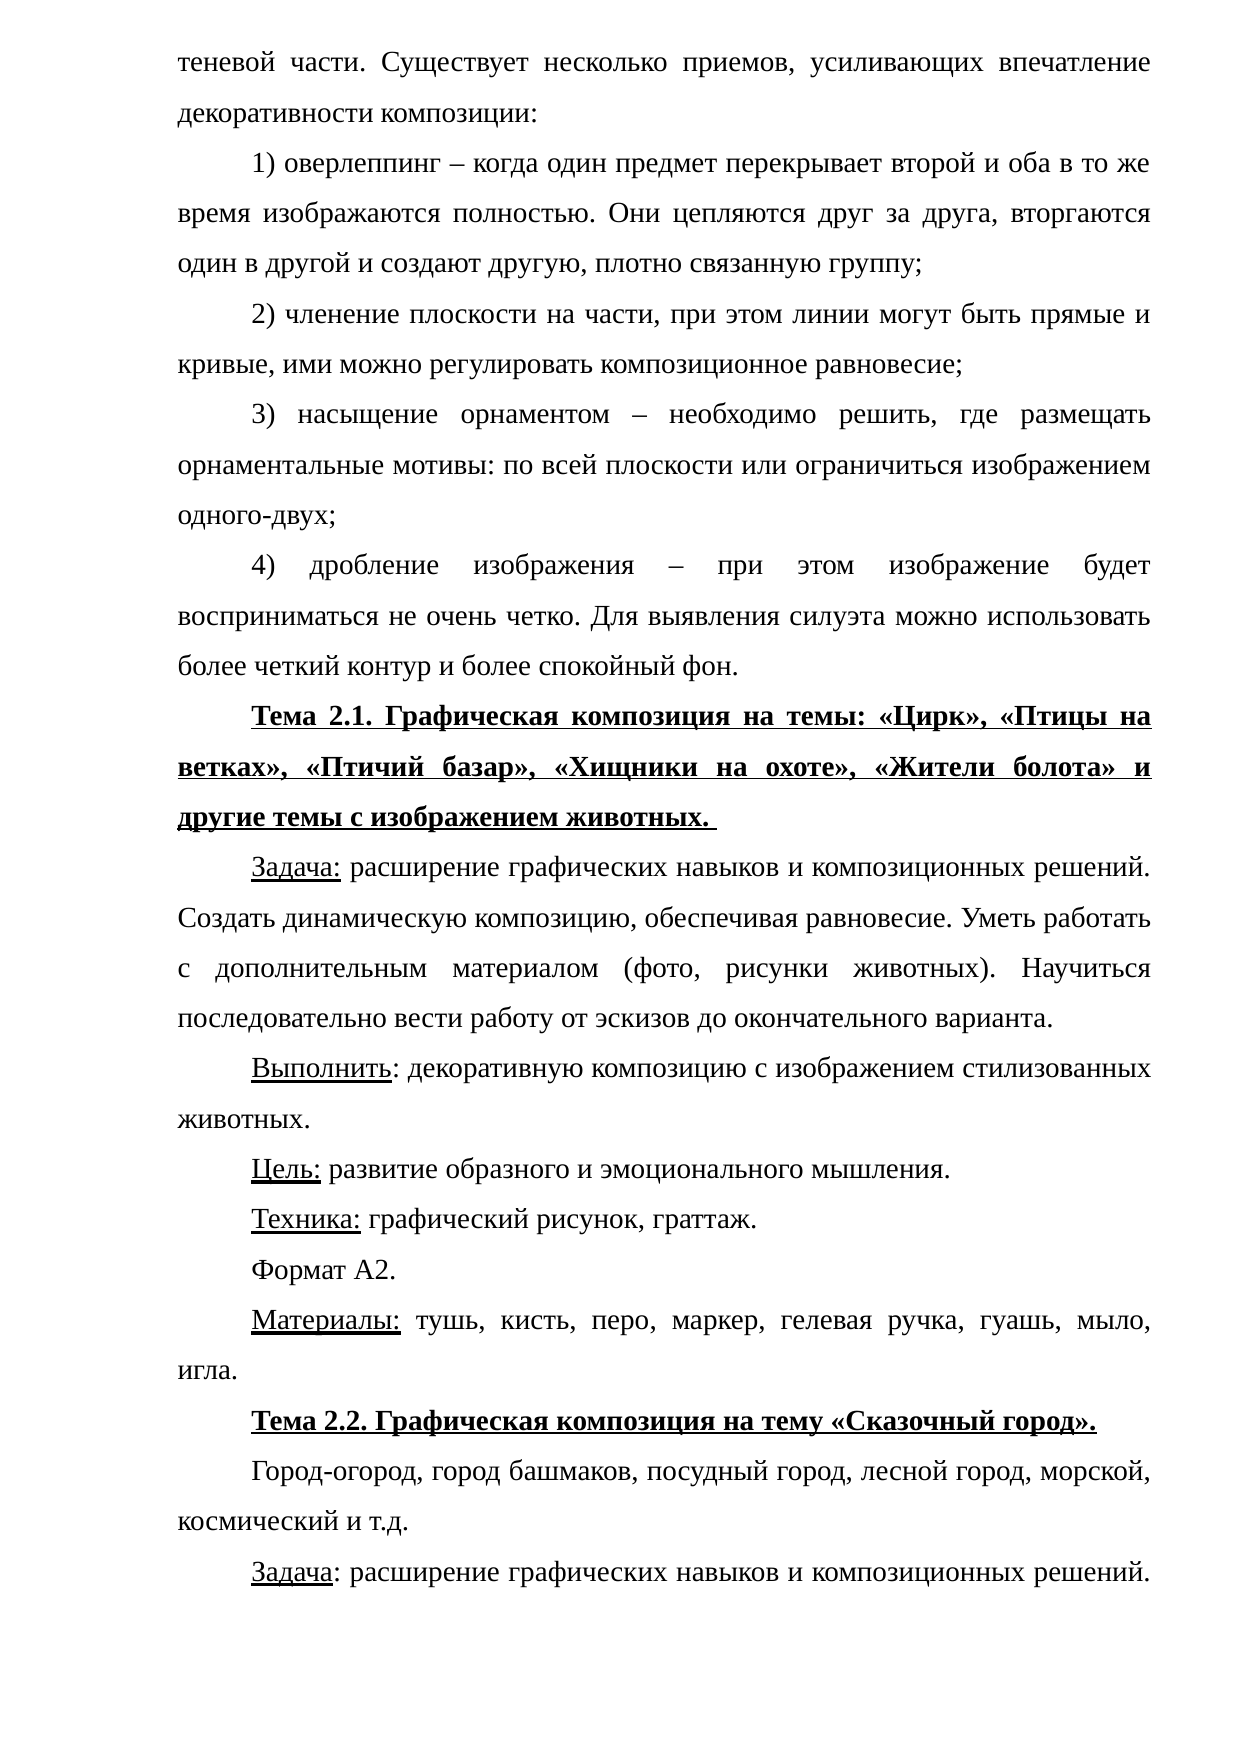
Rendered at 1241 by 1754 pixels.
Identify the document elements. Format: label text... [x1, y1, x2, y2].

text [177, 44, 1152, 128]
text Выполнить: декоративную композицию с изображением стилизованных животных. [177, 1051, 1152, 1134]
text Задача: расширение графических навыков и композиционных решений. Создать динамическую композицию, обеспечивая равновесие. Уметь работать с дополнительным материалом (фото, рисунки животных). Научиться последовательно вести работу от эскизов до окончательного варианта. [177, 849, 1152, 1034]
text Цель: развитие образного и эмоционального мышления. [177, 1151, 1152, 1185]
text 4) дробление изображения – при этом изображение будет восприниматься не очень четко. Для выявления силуэта можно использовать более четкий контур и более спокойный фон. [177, 547, 1152, 682]
text 1) оверлеппинг – когда один предмет перекрывает второй и оба в то же время изображаются полностью. Они цепляются друг за друга, вторгаются один в другой и создают другую, плотно связанную группу; [177, 145, 1152, 279]
text Тема 2.1. Графическая композиция на темы: «Цирк», «Птицы на ветках», «Птичий базар», «Хищники на охоте», «Жители болота» и другие темы с изображением животных. [177, 698, 1152, 778]
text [177, 1554, 1152, 1587]
text Тема 2.1. Графическая композиция на темы: «Цирк», «Птицы на ветках», «Птичий базар», «Хищники на охоте», «Жители болота» и другие темы с изображением животных. [177, 779, 1152, 833]
text Техника: графический рисунок, граттаж. [177, 1202, 1152, 1235]
text 2) членение плоскости на части, при этом линии могут быть прямые и кривые, ими можно регулировать композиционное равновесие; [177, 296, 1152, 380]
text Тема 2.2. Графическая композиция на тему «Сказочный город». [177, 1403, 1152, 1436]
text Материалы: тушь, кисть, перо, маркер, гелевая ручка, гуашь, мыло, игла. [177, 1302, 1152, 1386]
text Формат А2. [177, 1252, 1152, 1285]
text Город-огород, город башмаков, посудный город, лесной город, морской, космический и т.д. [177, 1453, 1152, 1537]
text 3) насыщение орнаментом – необходимо решить, где размещать орнаментальные мотивы: по всей плоскости или ограничиться изображением одного-двух; [177, 397, 1152, 531]
